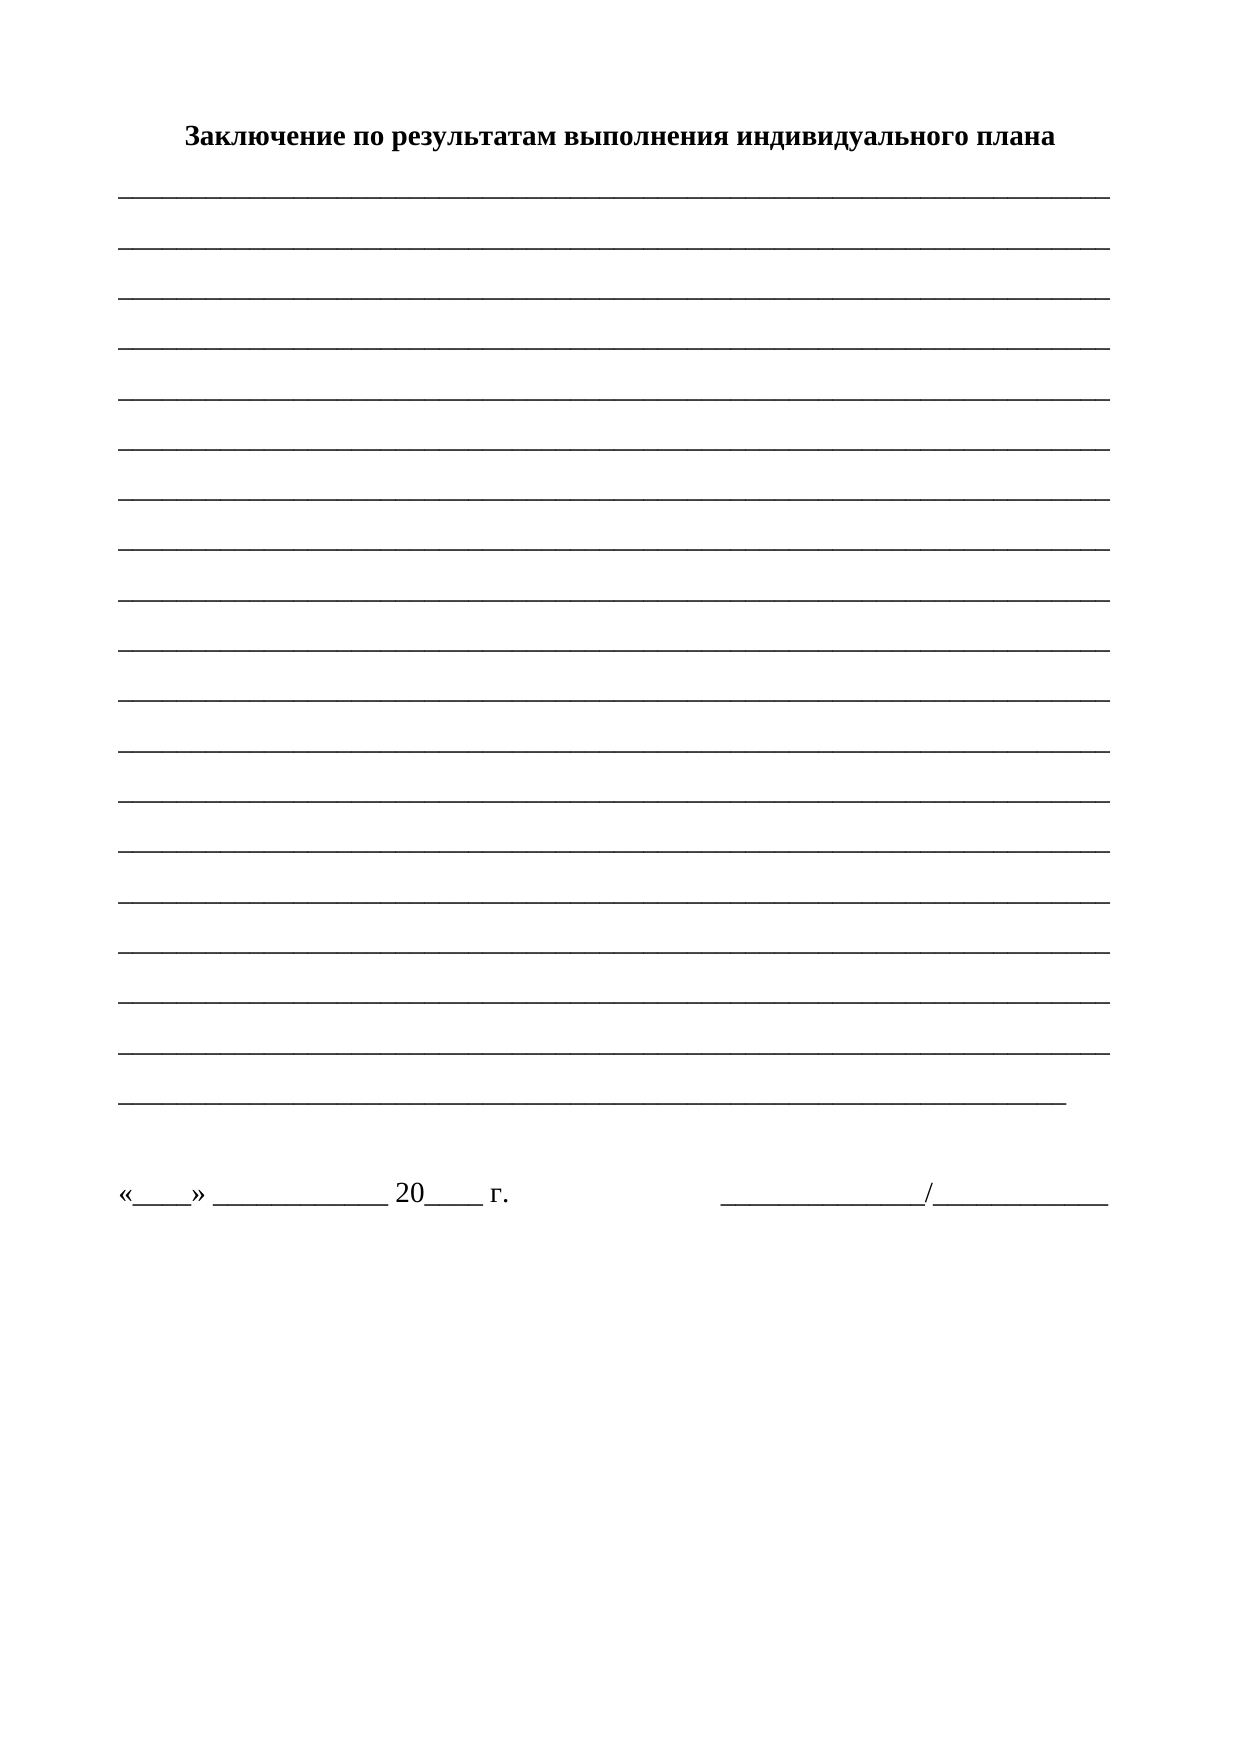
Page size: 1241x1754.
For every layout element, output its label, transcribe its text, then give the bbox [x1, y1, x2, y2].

text «____» ____________ 20____ г. ______________/____________ [118, 1175, 1122, 1208]
text Заключение по результатам выполнения индивидуального плана [118, 118, 1122, 152]
text _________________________________________________________________________________________________________________________________________________________________________________________________________________________________________________________________________________________________________________________________________________________________________________________________________________________________________________________________________________________________________________________________________________________________________________________________________________________________________________________________________________________________________________________________________________________________________________________________________________________________________________________________________________________________________________________________________________________________________________________________________________________________________________________________________________________________________________________________________________________________________________________________________________________________________________________________________________________________________________________________________ [118, 168, 1122, 1108]
